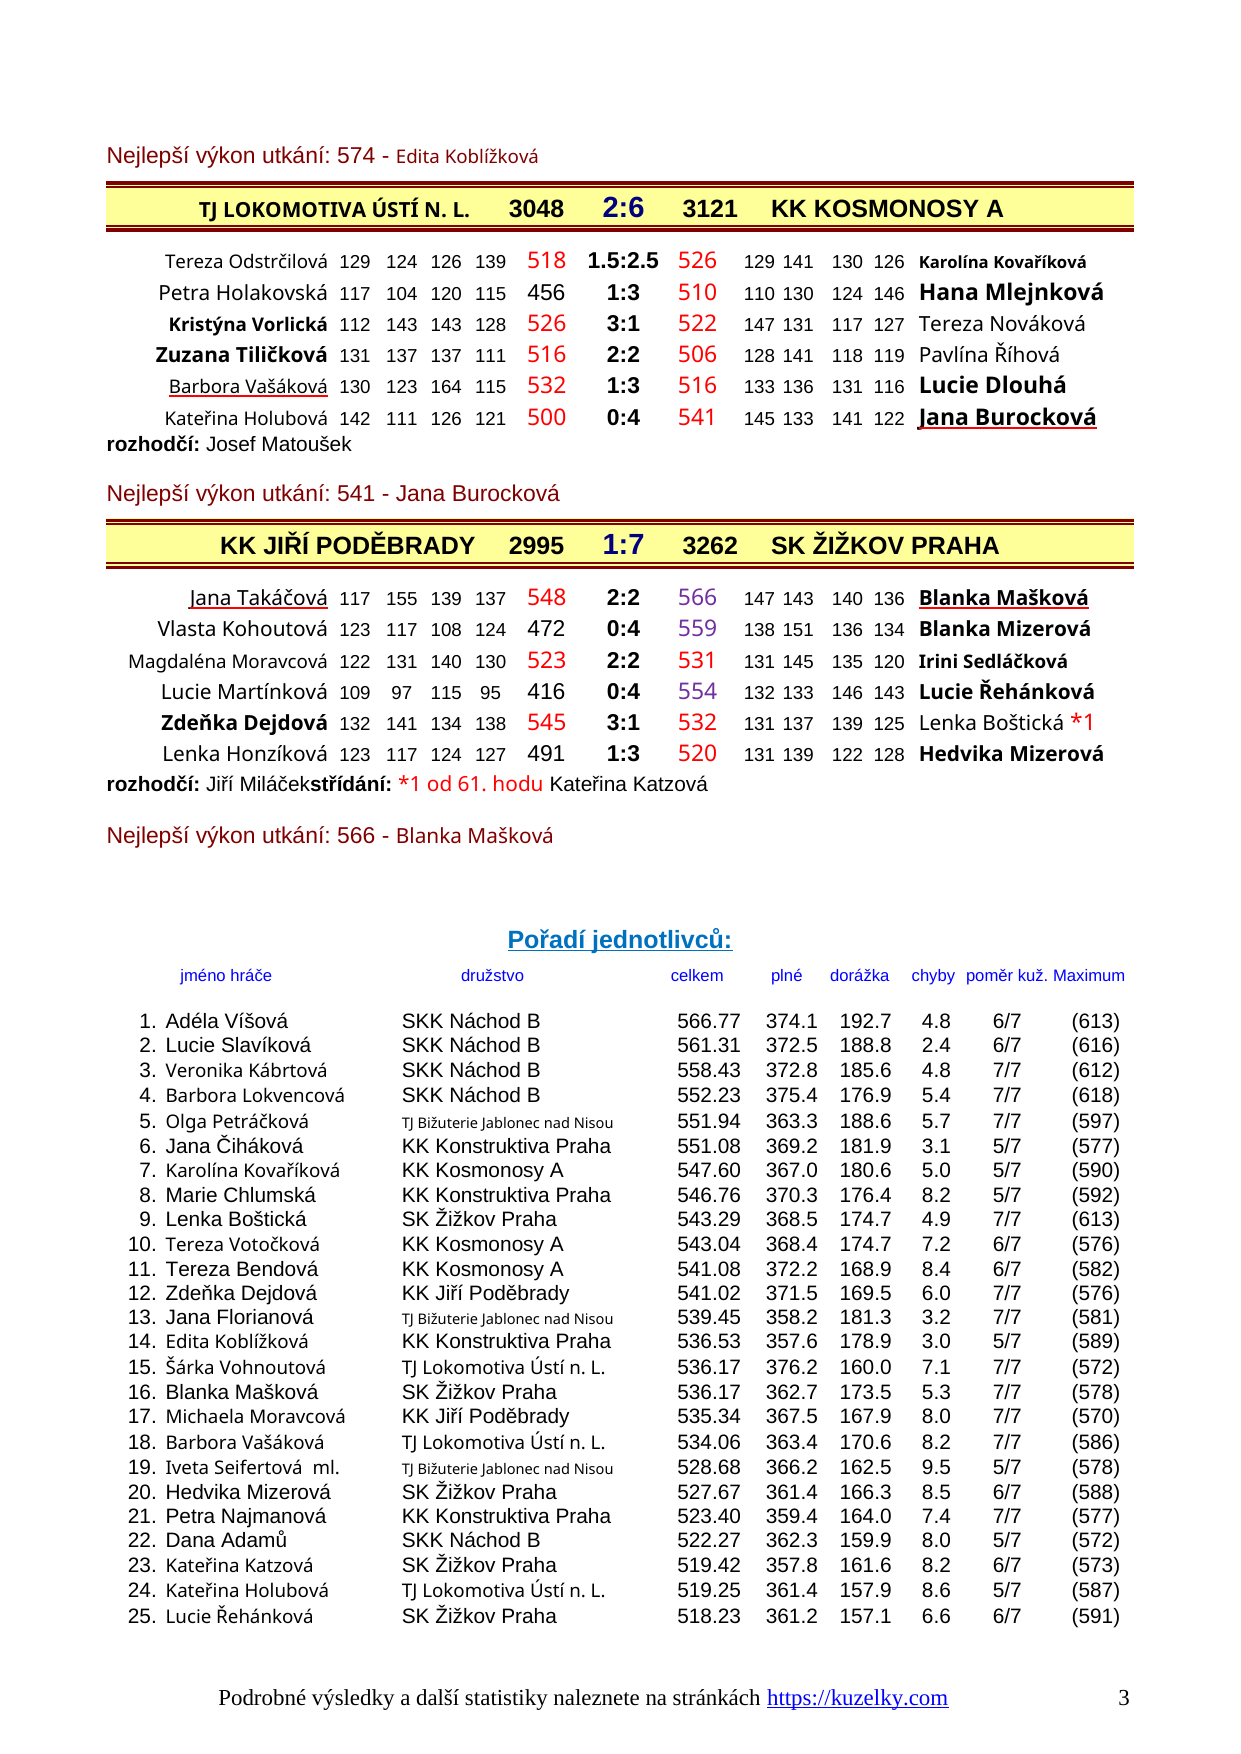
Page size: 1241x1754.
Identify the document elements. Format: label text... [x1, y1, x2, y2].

text 20. Hedvika Mizerová SK Žižkov Praha 527.67 361.4 166.3 8.5 6/7 (588) [106, 1480, 1134, 1504]
text rozhodčí: Jiří Miláčekstřídání: *1 od 61. hodu Kateřina Katzová [106, 769, 1134, 797]
text 13. Jana Florianová TJ Bižuterie Jablonec nad Nisou 539.45 358.2 181.3 3.2 7/7 (581) [106, 1304, 1134, 1328]
text Magdaléna Moravcová 122 131 140 130 523 2:2 531 131 145 135 120 Irini Sedláčková [106, 644, 1134, 675]
text TJ Lokomotiva Ústí n. L. 3048 2:6 3121 KK Kosmonosy A [106, 188, 1134, 225]
text 18. Barbora Vašáková TJ Lokomotiva Ústí n. L. 534.06 363.4 170.6 8.2 7/7 (586) [106, 1429, 1134, 1454]
text Zdeňka Dejdová 132 141 134 138 545 3:1 532 131 137 139 125 Lenka Boštická *1 [106, 706, 1134, 737]
text Nejlepší výkon utkání: 541 - Jana Burocková [106, 479, 1134, 506]
text KK Jiří Poděbrady 2995 1:7 3262 SK Žižkov Praha [106, 525, 1134, 562]
text Petra Holakovská 117 104 120 115 456 1:3 510 110 130 124 146 Hana Mlejnková [106, 275, 1134, 307]
text 17. Michaela Moravcová KK Jiří Poděbrady 535.34 367.5 167.9 8.0 7/7 (570) [106, 1403, 1134, 1429]
text 7. Karolína Kovaříková KK Kosmonosy A 547.60 367.0 180.6 5.0 5/7 (590) [106, 1158, 1134, 1183]
text Tereza Odstrčilová 129 124 126 139 518 1.5:2.5 526 129 141 130 126 Karolína Kovaříková [106, 244, 1134, 275]
text rozhodčí: Josef Matoušek [106, 432, 1134, 456]
text Nejlepší výkon utkání: 566 - Blanka Mašková [106, 821, 1134, 849]
text Lucie Martínková 109 97 115 95 416 0:4 554 132 133 146 143 Lucie Řehánková [106, 675, 1134, 706]
text 4. Barbora Lokvencová SKK Náchod B 552.23 375.4 176.9 5.4 7/7 (618) [106, 1083, 1134, 1108]
text Barbora Vašáková 130 123 164 115 532 1:3 516 133 136 131 116 Lucie Dlouhá [106, 369, 1134, 400]
text Jana Takáčová 117 155 139 137 548 2:2 566 147 143 140 136 Blanka Mašková [106, 581, 1134, 612]
text 10. Tereza Votočková KK Kosmonosy A 543.04 368.4 174.7 7.2 6/7 (576) [106, 1231, 1134, 1257]
text 15. Šárka Vohnoutová TJ Lokomotiva Ústí n. L. 536.17 376.2 160.0 7.1 7/7 (572) [106, 1354, 1134, 1379]
text 19. Iveta Seifertová ml. TJ Bižuterie Jablonec nad Nisou 528.68 366.2 162.5 9.5 5/7 (578) [106, 1454, 1134, 1480]
text Kristýna Vorlická 112 143 143 128 526 3:1 522 147 131 117 127 Tereza Nováková [106, 307, 1134, 338]
text 22. Dana Adamů SKK Náchod B 522.27 362.3 159.9 8.0 5/7 (572) [106, 1528, 1134, 1552]
text Vlasta Kohoutová 123 117 108 124 472 0:4 559 138 151 136 134 Blanka Mizerová [106, 612, 1134, 644]
text 24. Kateřina Holubová TJ Lokomotiva Ústí n. L. 519.25 361.4 157.9 8.6 5/7 (587) [106, 1577, 1134, 1603]
text Nejlepší výkon utkání: 574 - Edita Koblížková [106, 142, 1134, 169]
text 21. Petra Najmanová KK Konstruktiva Praha 523.40 359.4 164.0 7.4 7/7 (577) [106, 1504, 1134, 1528]
text 16. Blanka Mašková SK Žižkov Praha 536.17 362.7 173.5 5.3 7/7 (578) [106, 1379, 1134, 1403]
text 14. Edita Koblížková KK Konstruktiva Praha 536.53 357.6 178.9 3.0 5/7 (589) [106, 1328, 1134, 1354]
text Zuzana Tiličková 131 137 137 111 516 2:2 506 128 141 118 119 Pavlína Říhová [106, 338, 1134, 369]
text 9. Lenka Boštická SK Žižkov Praha 543.29 368.5 174.7 4.9 7/7 (613) [106, 1207, 1134, 1231]
text 11. Tereza Bendová KK Kosmonosy A 541.08 372.2 168.9 8.4 6/7 (582) [106, 1257, 1134, 1281]
text 23. Kateřina Katzová SK Žižkov Praha 519.42 357.8 161.6 8.2 6/7 (573) [106, 1552, 1134, 1577]
text 12. Zdeňka Dejdová KK Jiří Poděbrady 541.02 371.5 169.5 6.0 7/7 (576) [106, 1281, 1134, 1304]
text 8. Marie Chlumská KK Konstruktiva Praha 546.76 370.3 176.4 8.2 5/7 (592) [106, 1183, 1134, 1207]
text 5. Olga Petráčková TJ Bižuterie Jablonec nad Nisou 551.94 363.3 188.6 5.7 7/7 (597) [106, 1108, 1134, 1134]
text Pořadí jednotlivců: [94, 925, 1145, 953]
text Lenka Honzíková 123 117 124 127 491 1:3 520 131 139 122 128 Hedvika Mizerová [106, 737, 1134, 769]
text Kateřina Holubová 142 111 126 121 500 0:4 541 145 133 141 122 Jana Burocková [106, 400, 1134, 432]
text 2. Lucie Slavíková SKK Náchod B 561.31 372.5 188.8 2.4 6/7 (616) [106, 1033, 1134, 1057]
text jméno hráče družstvo celkem plné dorážka chyby poměr kuž. Maximum [106, 966, 1134, 985]
text 25. Lucie Řehánková SK Žižkov Praha 518.23 361.2 157.1 6.6 6/7 (591) [106, 1603, 1134, 1628]
text 3. Veronika Kábrtová SKK Náchod B 558.43 372.8 185.6 4.8 7/7 (612) [106, 1057, 1134, 1083]
text 6. Jana Čiháková KK Konstruktiva Praha 551.08 369.2 181.9 3.1 5/7 (577) [106, 1134, 1134, 1158]
text 1. Adéla Víšová SKK Náchod B 566.77 374.1 192.7 4.8 6/7 (613) [106, 1009, 1134, 1033]
